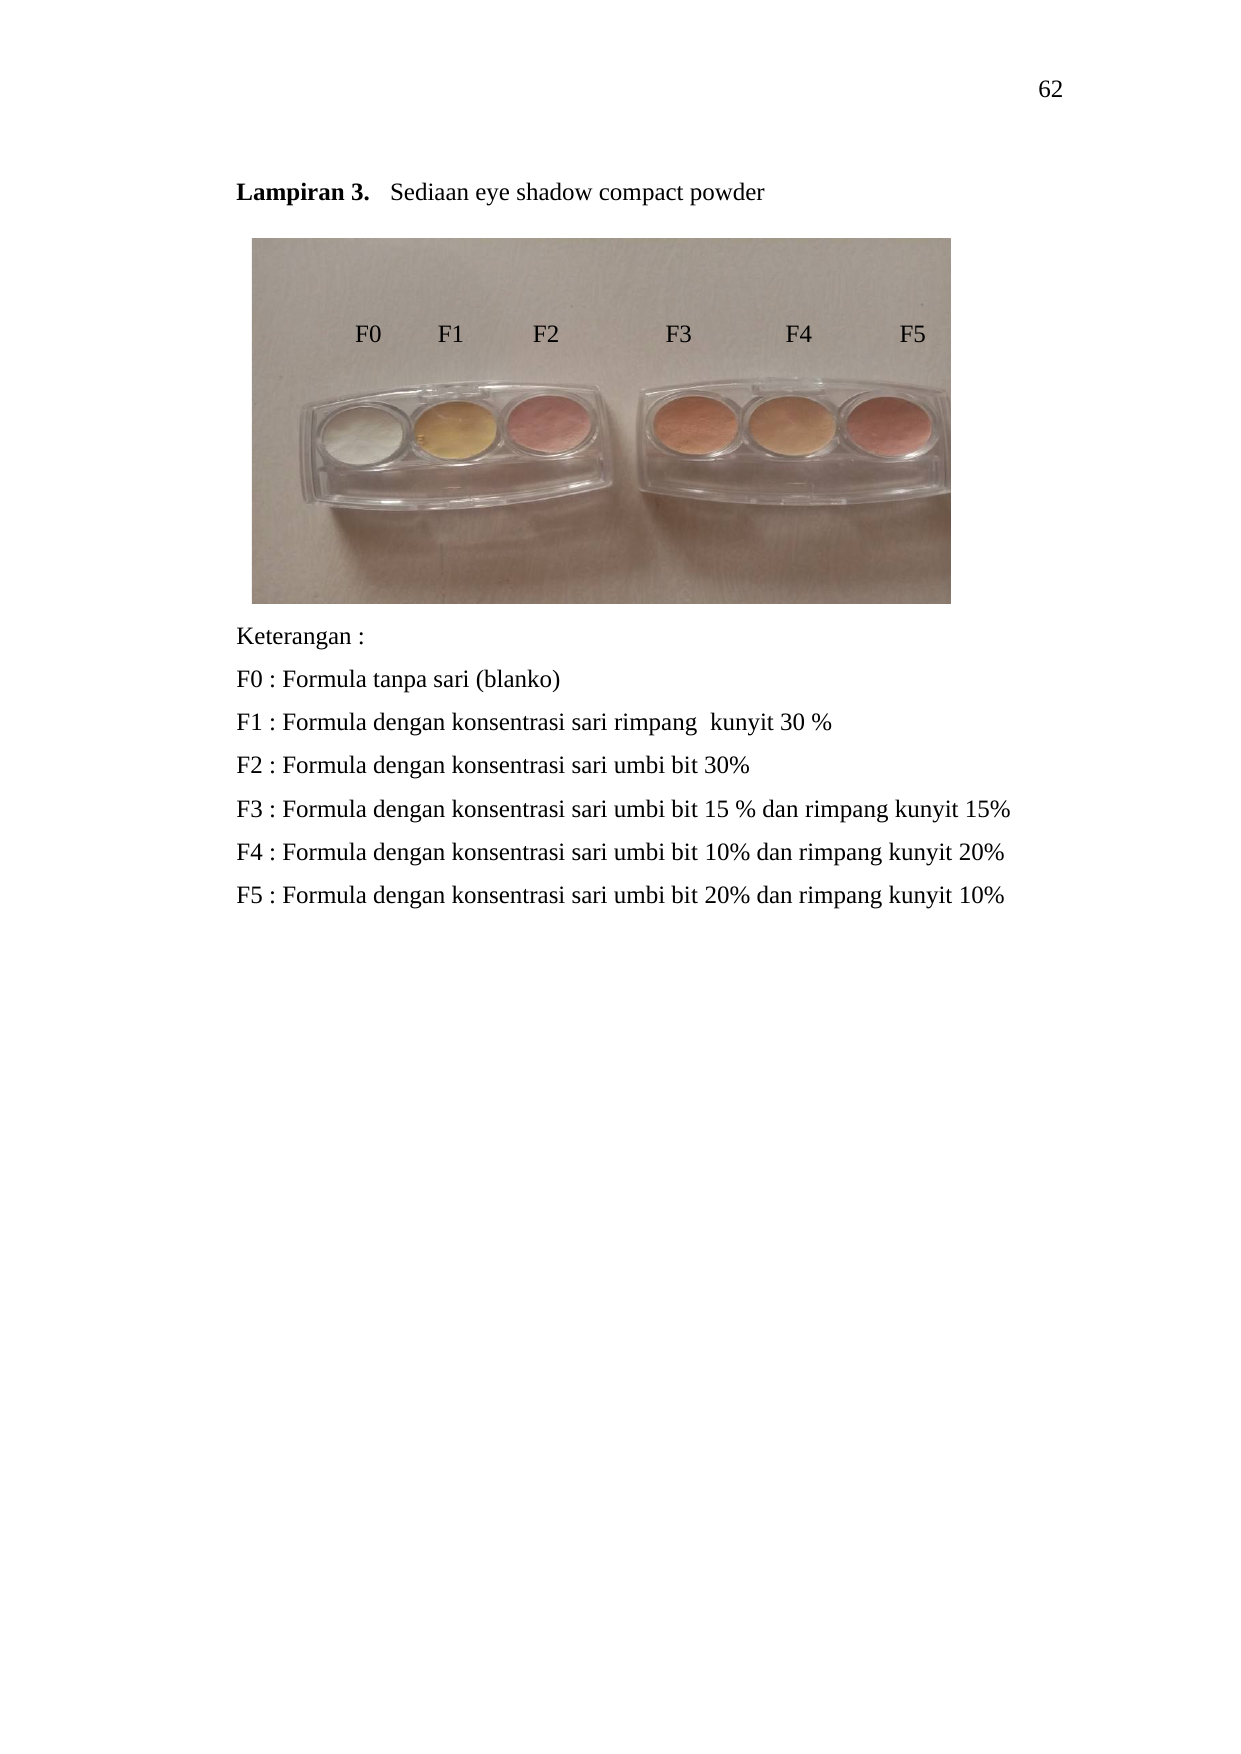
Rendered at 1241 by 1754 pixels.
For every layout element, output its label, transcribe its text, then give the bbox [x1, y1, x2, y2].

text F0 F1 F2 F3 F4 F5 [236, 319, 1058, 348]
picture [251, 348, 951, 604]
text Keterangan : [236, 621, 1058, 650]
text F4 : Formula dengan konsentrasi sari umbi bit 10% dan rimpang kunyit 20% [236, 837, 1058, 866]
text F2 : Formula dengan konsentrasi sari umbi bit 30% [236, 751, 1058, 779]
text F5 : Formula dengan konsentrasi sari umbi bit 20% dan rimpang kunyit 10% [236, 880, 1058, 909]
text F0 : Formula tanpa sari (blanko) [236, 664, 1058, 693]
text F3 : Formula dengan konsentrasi sari umbi bit 15 % dan rimpang kunyit 15% [236, 794, 1058, 822]
text F1 : Formula dengan konsentrasi sari rimpang kunyit 30 % [236, 707, 1058, 736]
picture [251, 238, 951, 319]
